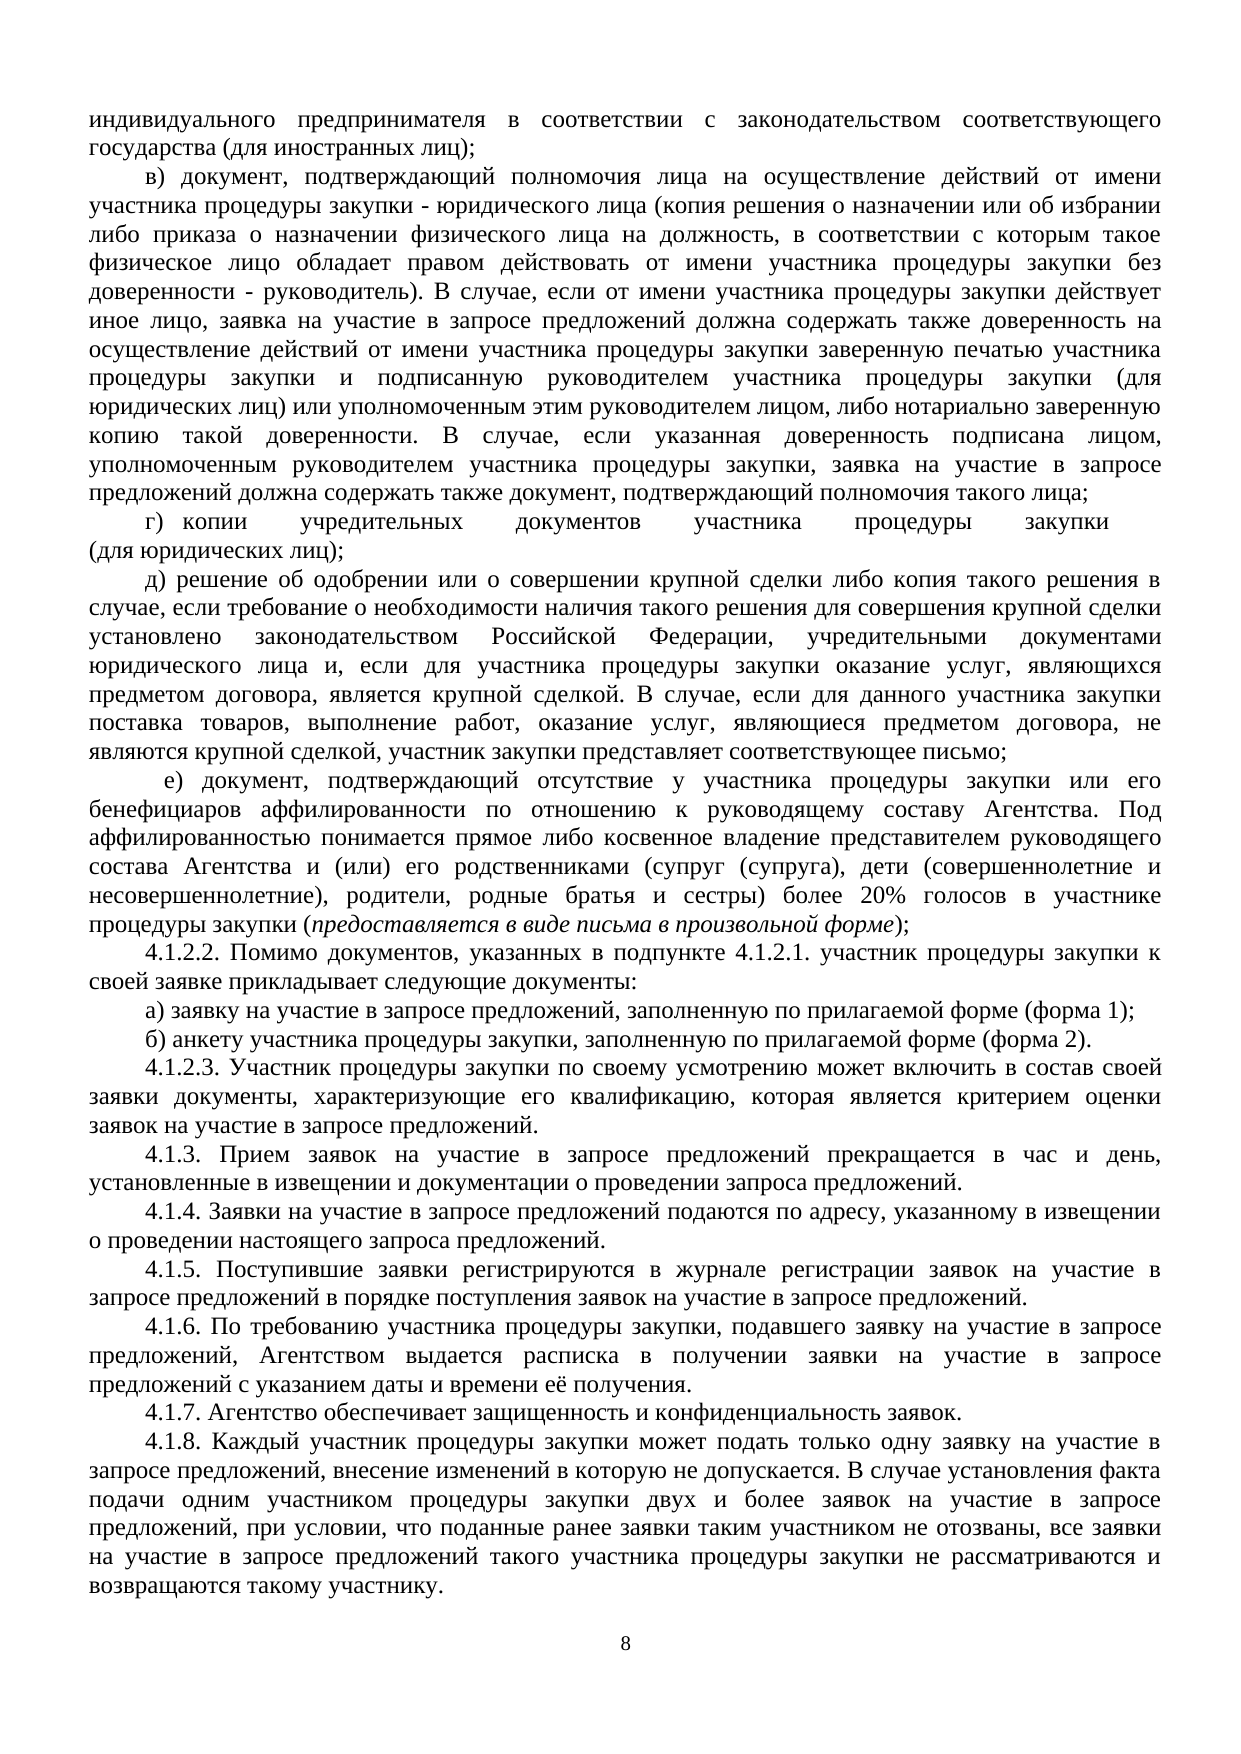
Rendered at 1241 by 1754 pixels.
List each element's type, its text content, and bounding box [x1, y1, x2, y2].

text 4.1.6. По требованию участника процедуры закупки, подавшего заявку на участие в запросе предложений, Агентством выдается расписка в получении заявки на участие в запросе предложений с указанием даты и времени её получения. [89, 1311, 1162, 1397]
text б) анкету участника процедуры закупки, заполненную по прилагаемой форме (форма 2). [89, 1024, 1162, 1052]
text е) документ, подтверждающий отсутствие у участника процедуры закупки или его бенефициаров аффилированности по отношению к руководящему составу Агентства. Под аффилированностью понимается прямое либо косвенное владение представителем руководящего состава Агентства и (или) его родственниками (супруг (супруга), дети (совершеннолетние и несовершеннолетние), родители, родные братья и сестры) более 20% голосов в участнике процедуры закупки (предоставляется в виде письма в произвольной форме); [89, 765, 1162, 937]
text 4.1.4. Заявки на участие в запросе предложений подаются по адресу, указанному в извещении о проведении настоящего запроса предложений. [89, 1196, 1162, 1254]
text 4.1.2.2. Помимо документов, указанных в подпункте 4.1.2.1. участник процедуры закупки к своей заявке прикладывает следующие документы: [89, 937, 1162, 995]
text 4.1.3. Прием заявок на участие в запросе предложений прекращается в час и день, установленные в извещении и документации о проведении запроса предложений. [89, 1139, 1162, 1196]
text 4.1.2.3. Участник процедуры закупки по своему усмотрению может включить в состав своей заявки документы, характеризующие его квалификацию, которая является критерием оценки заявок на участие в запросе предложений. [89, 1052, 1162, 1139]
text а) заявку на участие в запросе предложений, заполненную по прилагаемой форме (форма 1); [89, 995, 1162, 1024]
text 4.1.5. Поступившие заявки регистрируются в журнале регистрации заявок на участие в запросе предложений в порядке поступления заявок на участие в запросе предложений. [89, 1254, 1162, 1311]
text г) копии учредительных документов участника процедуры закупки (для юридических лиц); [89, 506, 1162, 564]
text 4.1.7. Агентство обеспечивает защищенность и конфиденциальность заявок. [89, 1397, 1162, 1426]
text д) решение об одобрении или о совершении крупной сделки либо копия такого решения в случае, если требование о необходимости наличия такого решения для совершения крупной сделки установлено законодательством Российской Федерации, учредительными документами юридического лица и, если для участника процедуры закупки оказание услуг, являющихся предметом договора, является крупной сделкой. В случае, если для данного участника закупки поставка товаров, выполнение работ, оказание услуг, являющиеся предметом договора, не являются крупной сделкой, участник закупки представляет соответствующее письмо; [89, 564, 1162, 765]
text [89, 104, 1162, 161]
text 4.1.8. Каждый участник процедуры закупки может подать только одну заявку на участие в запросе предложений, внесение изменений в которую не допускается. В случае установления факта подачи одним участником процедуры закупки двух и более заявок на участие в запросе предложений, при условии, что поданные ранее заявки таким участником не отозваны, все заявки на участие в запросе предложений такого участника процедуры закупки не рассматриваются и возвращаются такому участнику. [89, 1426, 1162, 1599]
text в) документ, подтверждающий полномочия лица на осуществление действий от имени участника процедуры закупки - юридического лица (копия решения о назначении или об избрании либо приказа о назначении физического лица на должность, в соответствии с которым такое физическое лицо обладает правом действовать от имени участника процедуры закупки без доверенности - руководитель). В случае, если от имени участника процедуры закупки действует иное лицо, заявка на участие в запросе предложений должна содержать также доверенность на осуществление действий от имени участника процедуры закупки заверенную печатью участника процедуры закупки и подписанную руководителем участника процедуры закупки (для юридических лиц) или уполномоченным этим руководителем лицом, либо нотариально заверенную копию такой доверенности. В случае, если указанная доверенность подписана лицом, уполномоченным руководителем участника процедуры закупки, заявка на участие в запросе предложений должна содержать также документ, подтверждающий полномочия такого лица; [89, 161, 1162, 506]
